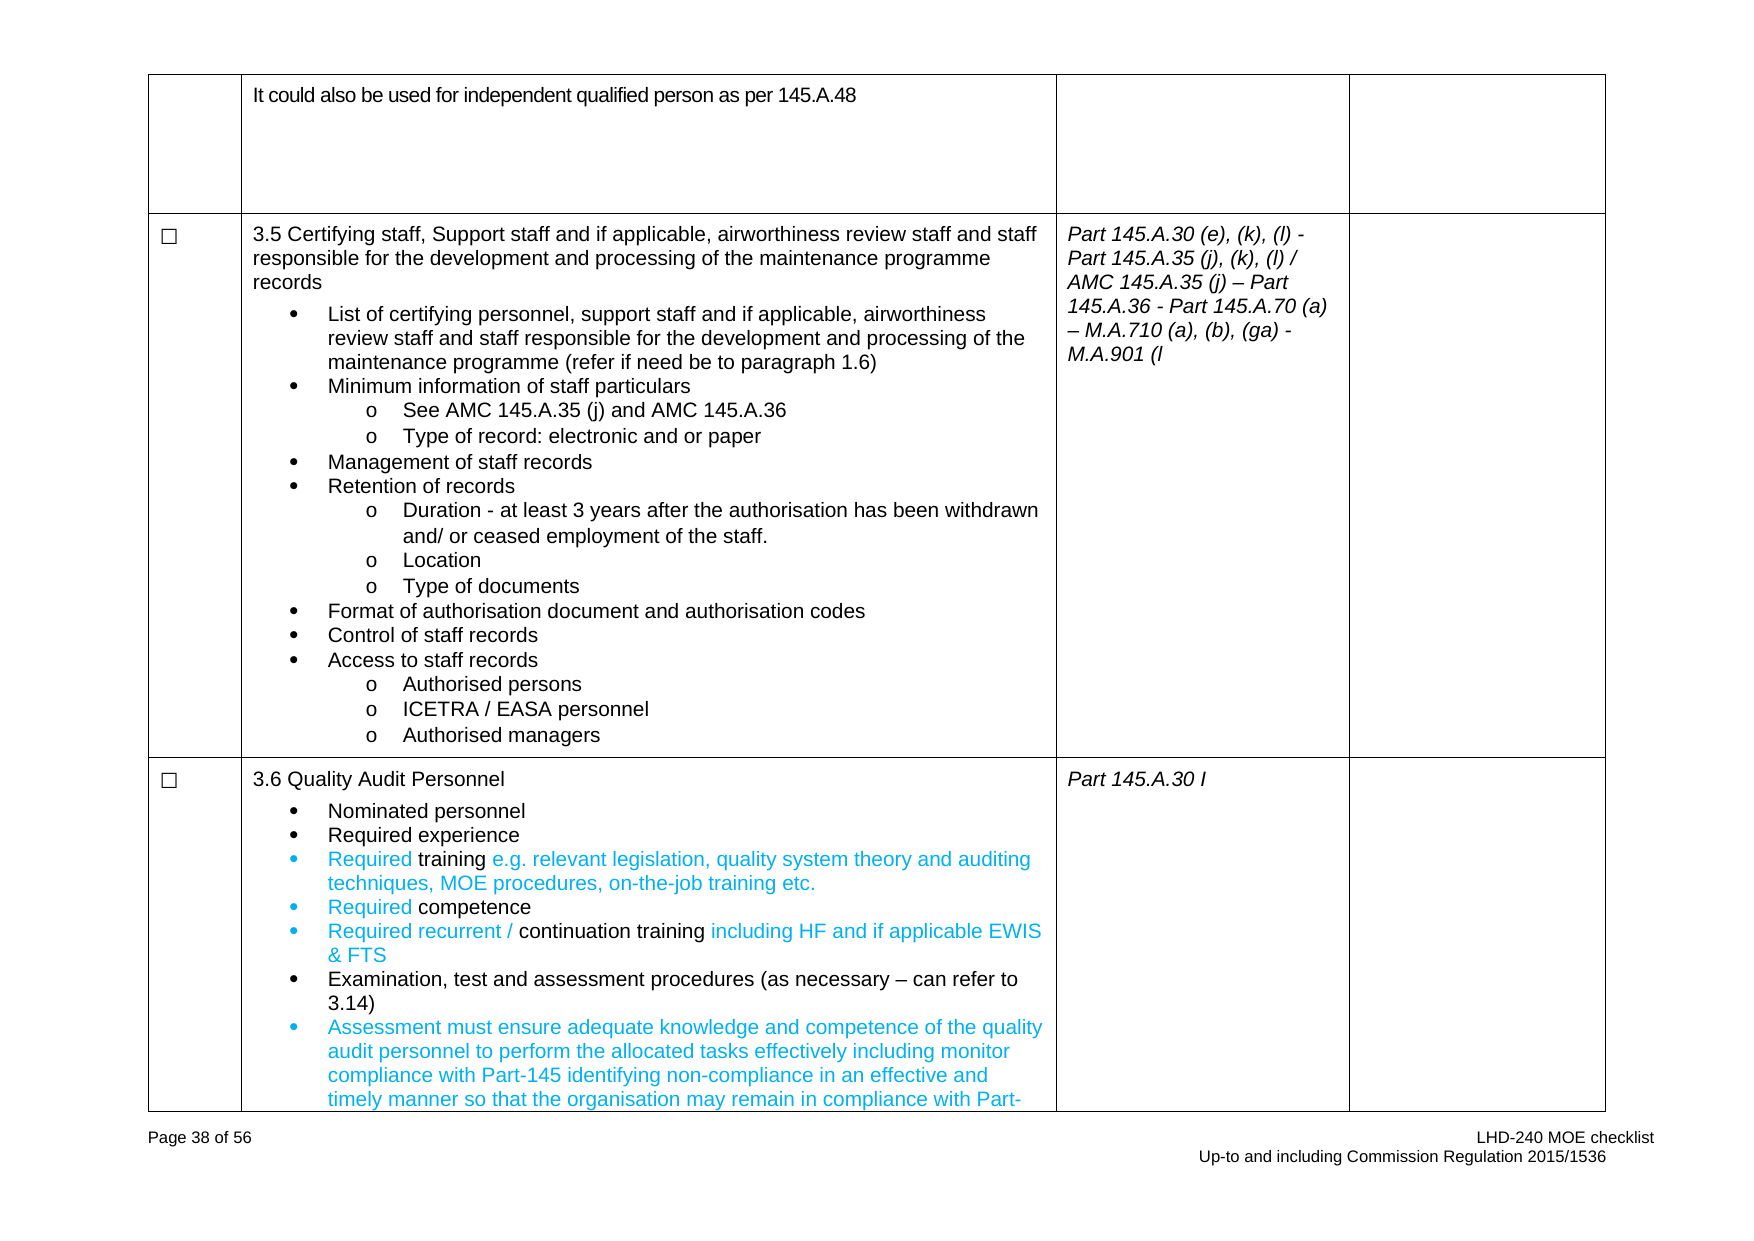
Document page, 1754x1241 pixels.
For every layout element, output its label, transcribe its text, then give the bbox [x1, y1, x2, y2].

table_cell [1350, 758, 1605, 1111]
table_cell Part 145.A.30 (e), (k), (l) - Part 145.A.35 (j), (k), (l) / AMC 145.A.35 (j) – Part 145.A.36 - Part 145.A.70 (a) – M.A.710 (a), (b), (ga) - M.A.901 (l [1057, 214, 1349, 757]
table_cell [1350, 214, 1605, 757]
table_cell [242, 758, 1056, 1111]
table_cell [1350, 75, 1605, 212]
table_cell Part 145.A.30 I [1057, 758, 1349, 1111]
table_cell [1057, 75, 1349, 212]
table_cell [242, 75, 1056, 212]
table_cell 3.5 Certifying staff, Support staff and if applicable, airworthiness review staff and staff responsible for the development and processing of the maintenance programme records List of certifying personnel, support staff and if applicable, airworthiness review staff and staff responsible for the development and processing of the maintenance programme (refer if need be to paragraph 1.6) Minimum information of staff particulars See AMC 145.A.35 (j) and AMC 145.A.36 Type of record: electronic and or paper Management of staff records Retention of records Duration - at least 3 years after the authorisation has been withdrawn and/ or ceased employment of the staff. Location Type of documents Format of authorisation document and authorisation codes Control of staff records Access to staff records Authorised persons ICETRA / EASA personnel Authorised managers [242, 214, 1056, 757]
